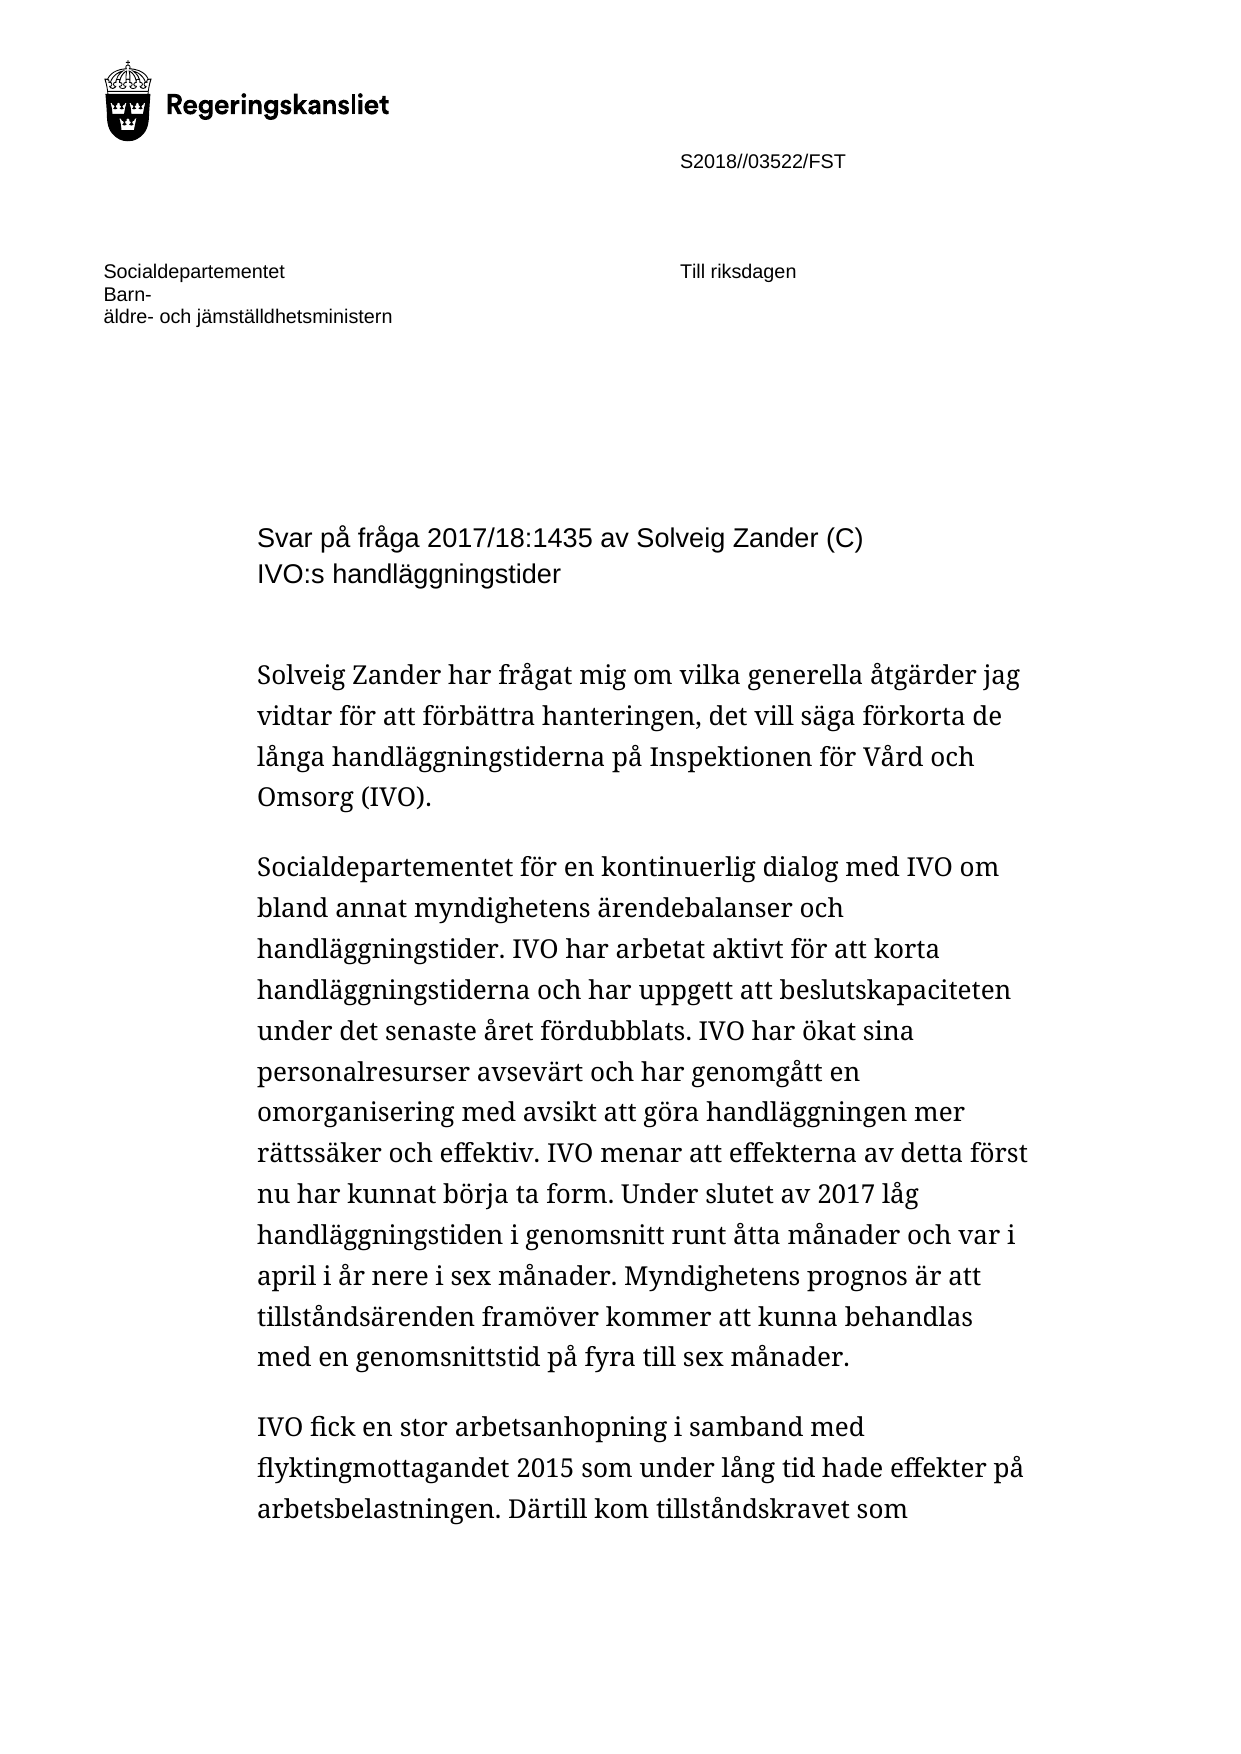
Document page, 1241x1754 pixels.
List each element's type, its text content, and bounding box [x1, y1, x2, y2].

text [257, 1409, 1033, 1526]
text Solveig Zander har frågat mig om vilka generella åtgärder jag vidtar för att förbättra hanteringen, det vill säga förkorta de långa handläggningstiderna på Inspektionen för Vård och Omsorg (IVO). [257, 657, 1033, 814]
text Socialdepartementet för en kontinuerlig dialog med IVO om bland annat myndighetens ärendebalanser och handläggningstider. IVO har arbetat aktivt för att korta handläggningstiderna och har uppgett att beslutskapaciteten under det senaste året fördubblats. IVO har ökat sina personalresurser avsevärt och har genomgått en omorganisering med avsikt att göra handläggningen mer rättssäker och effektiv. IVO menar att effekterna av detta först nu har kunnat börja ta form. Under slutet av 2017 låg handläggningstiden i genomsnitt runt åtta månader och var i april i år nere i sex månader. Myndighetens prognos är att tillståndsärenden framöver kommer att kunna behandlas med en genomsnittstid på fyra till sex månader. [257, 849, 1033, 1374]
title Svar på fråga 2017/18:1435 av Solveig Zander (C) IVO:s handläggningstider [257, 522, 1033, 589]
